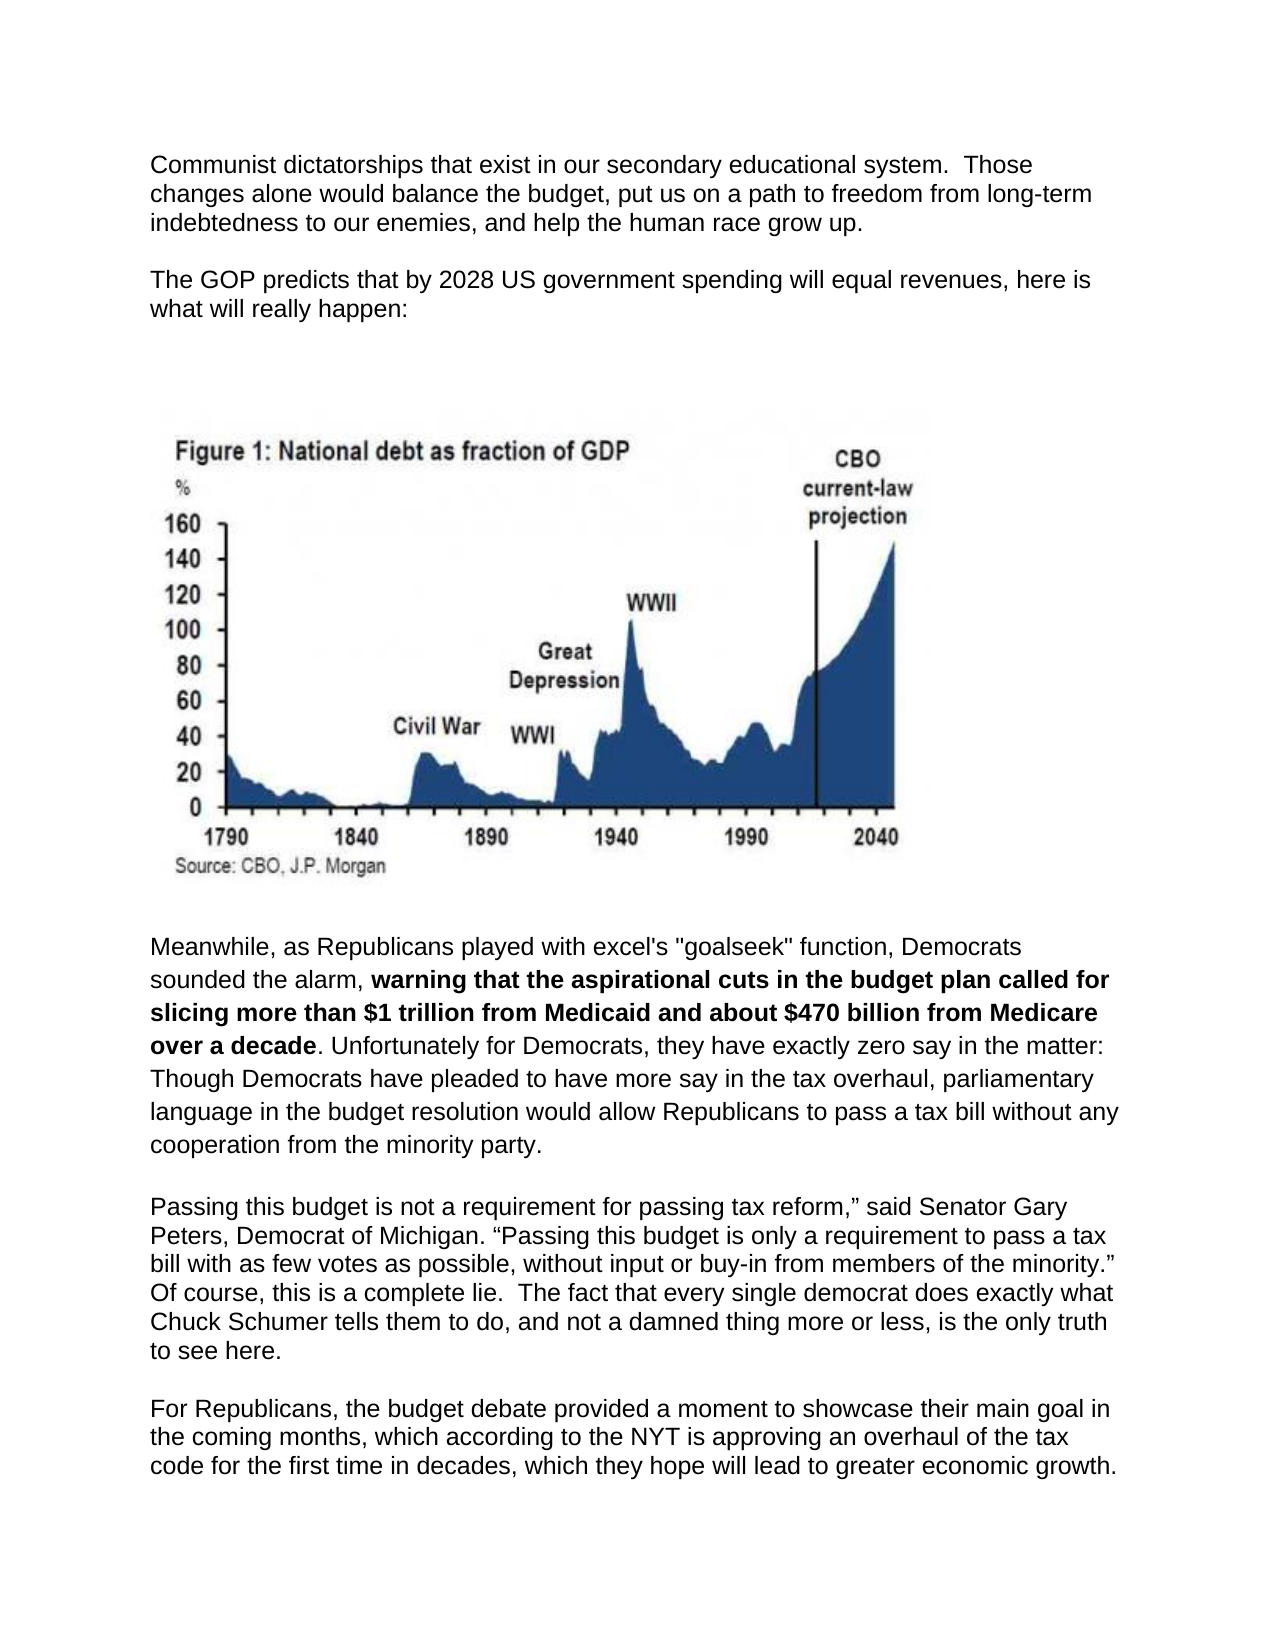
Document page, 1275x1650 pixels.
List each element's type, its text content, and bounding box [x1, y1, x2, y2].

text Passing this budget is not a requirement for passing tax reform,” said Senator Gary Peters, Democrat of Michigan. “Passing this budget is only a requirement to pass a tax bill with as few votes as possible, without input or buy-in from members of the minority.” Of course, this is a complete lie. The fact that every single democrat does exactly what Chuck Schumer tells them to do, and not a damned thing more or less, is the only truth to see here. [150, 1192, 1125, 1364]
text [150, 150, 1125, 236]
text Meanwhile, as Republicans played with excel's "goalseek" function, Democrats sounded the alarm, warning that the aspirational cuts in the budget plan called for slicing more than $1 trillion from Medicaid and about $470 billion from Medicare over a decade. Unfortunately for Democrats, they have exactly zero say in the matter: Though Democrats have pleaded to have more say in the tax overhaul, parliamentary language in the budget resolution would allow Republicans to pass a tax bill without any cooperation from the minority party. [150, 932, 1125, 1158]
text The GOP predicts that by 2028 US government spending will equal revenues, here is what will really happen: [150, 265, 1125, 323]
picture [150, 410, 932, 903]
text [150, 1394, 1125, 1480]
